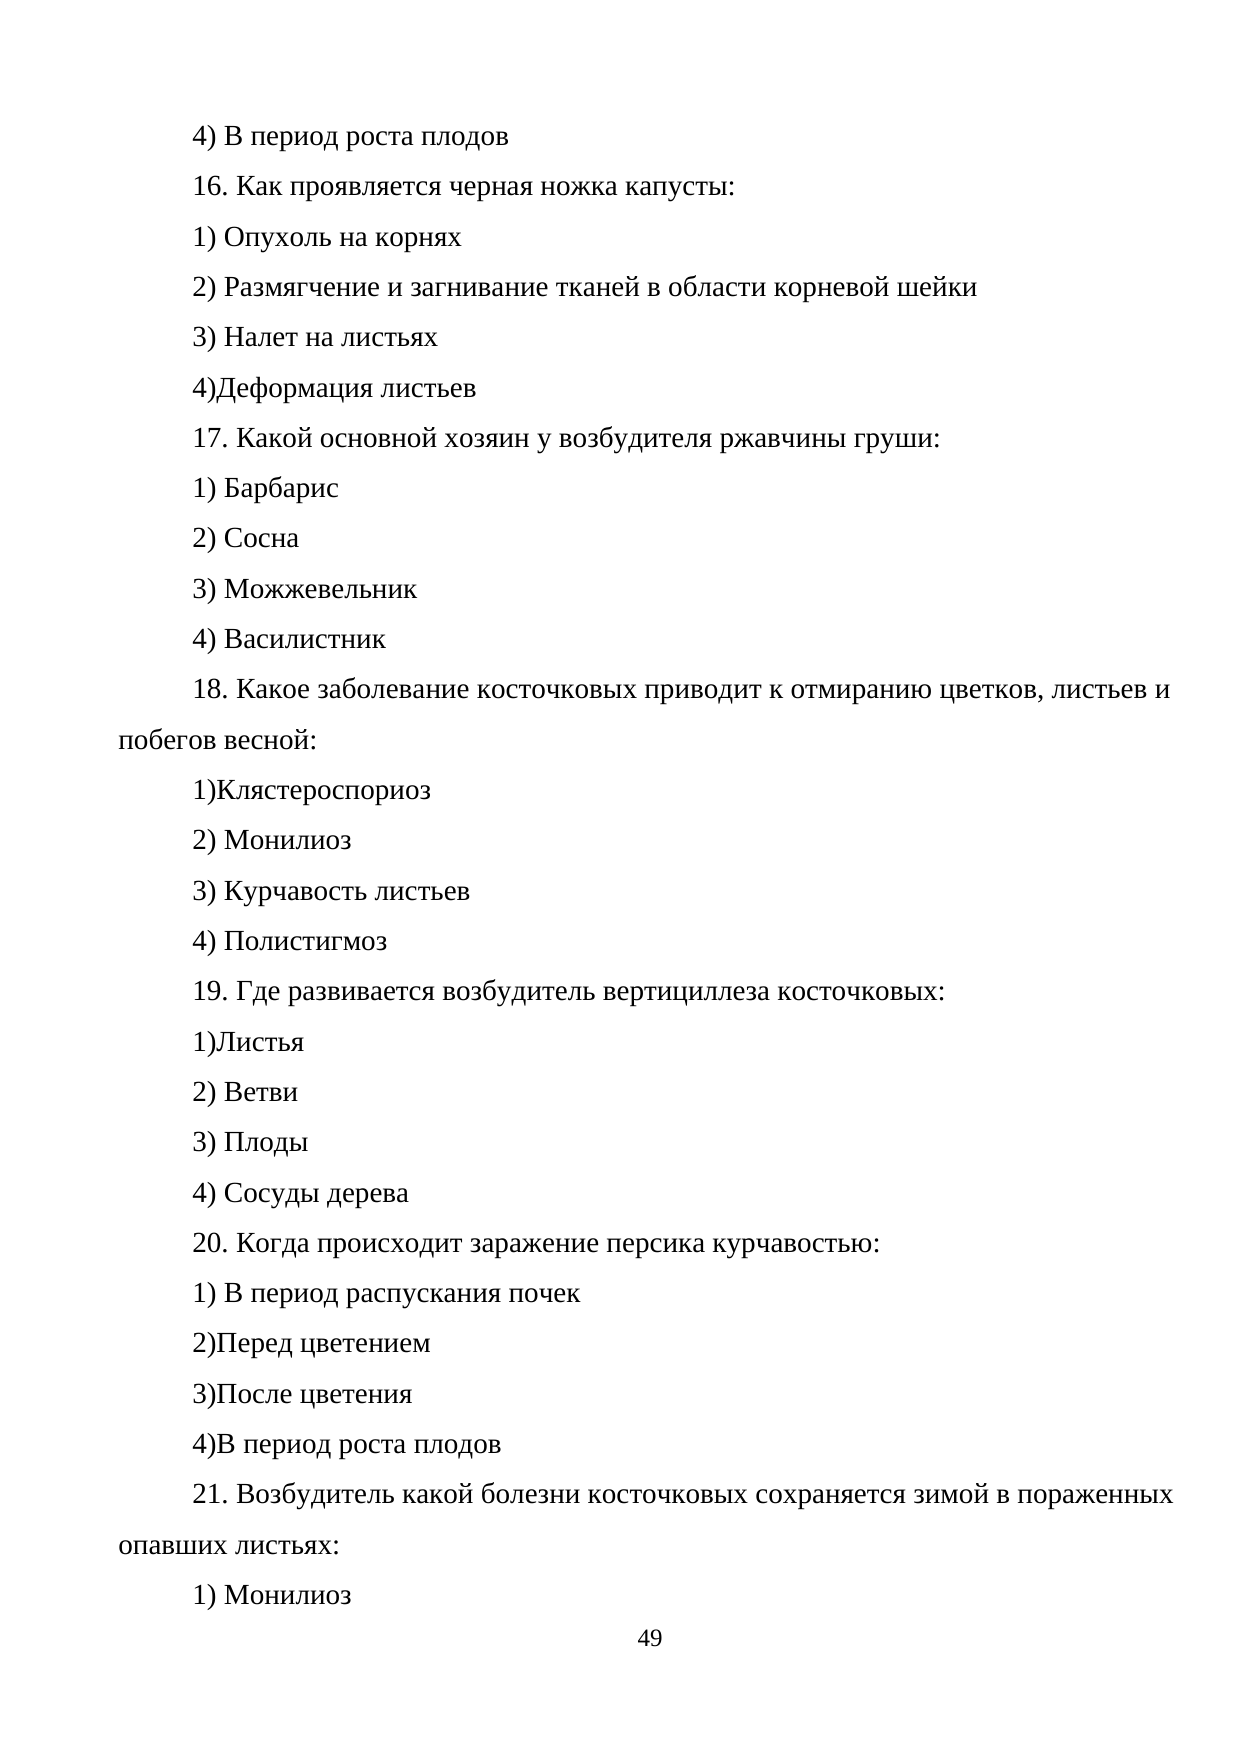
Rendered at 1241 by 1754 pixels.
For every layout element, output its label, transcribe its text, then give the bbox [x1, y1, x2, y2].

text 1) В период распускания почек [118, 1275, 1181, 1309]
text 2) Сосна [118, 521, 1181, 554]
text 1)Клястероспориоз [118, 772, 1181, 806]
text 4) Сосуды дерева [118, 1175, 1181, 1208]
text 1) Барбарис [118, 470, 1181, 504]
text 21. Возбудитель какой болезни косточковых сохраняется зимой в пораженных опавших листьях: [118, 1477, 1181, 1560]
text 4)Деформация листьев [118, 370, 1181, 403]
text 18. Какое заболевание косточковых приводит к отмиранию цветков, листьев и побегов весной: [118, 672, 1181, 755]
text 19. Где развивается возбудитель вертициллеза косточковых: [118, 973, 1181, 1007]
text 16. Как проявляется черная ножка капусты: [118, 168, 1181, 202]
text 3) Налет на листьях [118, 319, 1181, 353]
text 4) Василистник [118, 621, 1181, 655]
text 1)Листья [118, 1024, 1181, 1057]
text 2) Монилиоз [118, 822, 1181, 856]
text 3)После цветения [118, 1376, 1181, 1409]
text 20. Когда происходит заражение персика курчавостью: [118, 1225, 1181, 1258]
text 2)Перед цветением [118, 1326, 1181, 1359]
text 1) Опухоль на корнях [118, 219, 1181, 252]
text 3) Курчавость листьев [118, 873, 1181, 906]
text 4) В период роста плодов [118, 118, 1181, 152]
text 2) Ветви [118, 1074, 1181, 1108]
text 2) Размягчение и загнивание тканей в области корневой шейки [118, 269, 1181, 303]
text 4)В период роста плодов [118, 1426, 1181, 1460]
text 3) Плоды [118, 1124, 1181, 1158]
text 17. Какой основной хозяин у возбудителя ржавчины груши: [118, 420, 1181, 453]
text 4) Полистигмоз [118, 923, 1181, 957]
text 3) Можжевельник [118, 571, 1181, 604]
text 1) Монилиоз [118, 1577, 1181, 1611]
